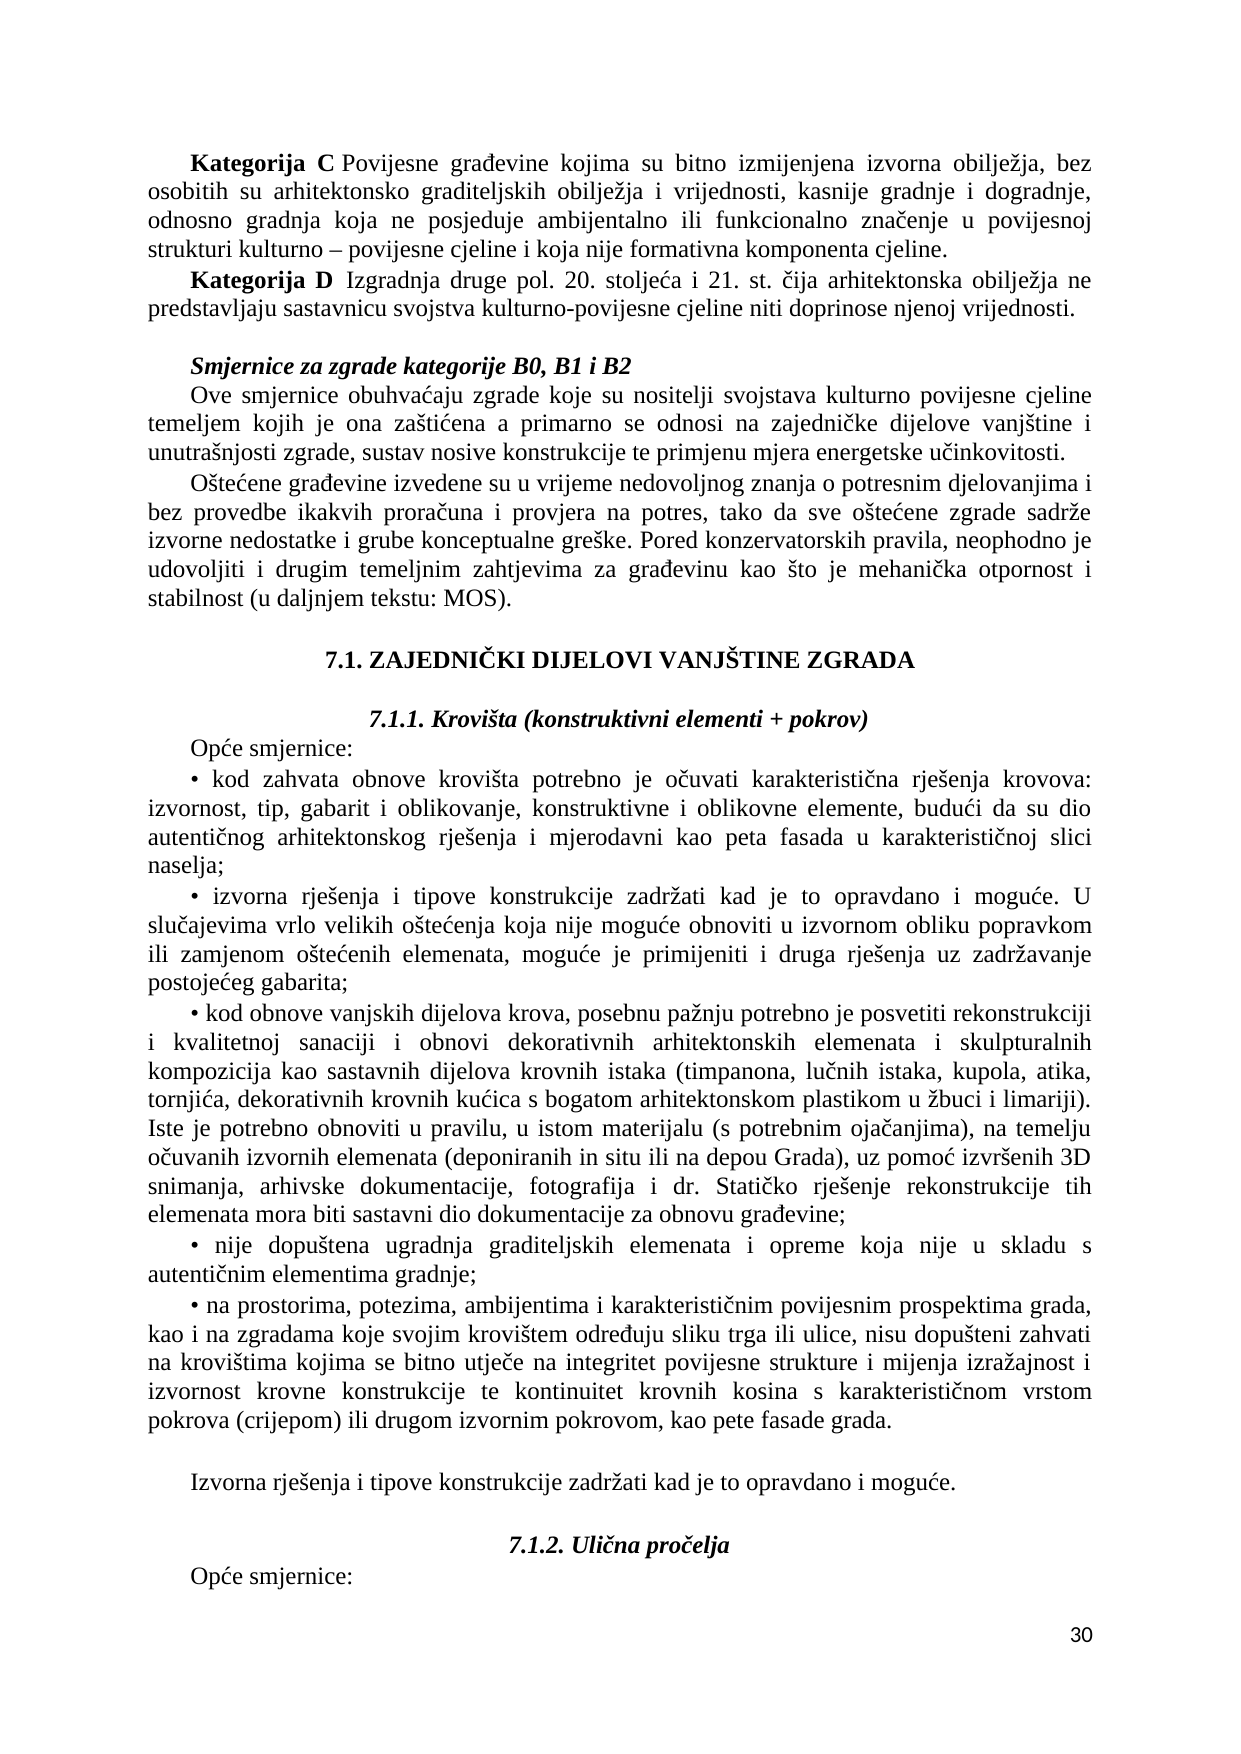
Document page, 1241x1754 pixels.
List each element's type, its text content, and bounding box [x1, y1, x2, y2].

text • kod zahvata obnove krovišta potrebno je očuvati karakteristična rješenja krovova: izvornost, tip, gabarit i oblikovanje, konstruktivne i oblikovne elemente, budući da su dio autentičnog arhitektonskog rješenja i mjerodavni kao peta fasada u karakterističnoj slici naselja; [148, 764, 1093, 879]
subtitle 7.1.1. Krovišta (konstruktivni elementi + pokrov) [148, 704, 1093, 733]
text Kategorija D Izgradnja druge pol. 20. stoljeća i 21. st. čija arhitektonska obilježja ne predstavljaju sastavnicu svojstva kulturno-povijesne cjeline niti doprinose njenoj vrijednosti. [148, 265, 1093, 322]
text Opće smjernice: [148, 733, 1093, 762]
text Izvorna rješenja i tipove konstrukcije zadržati kad je to opravdano i moguće. [148, 1467, 1093, 1495]
text Smjernice za zgrade kategorije B0, B1 i B2 [148, 351, 1093, 380]
text • kod obnove vanjskih dijelova krova, posebnu pažnju potrebno je posvetiti rekonstrukciji i kvalitetnoj sanaciji i obnovi dekorativnih arhitektonskih elemenata i skulpturalnih kompozicija kao sastavnih dijelova krovnih istaka (timpanona, lučnih istaka, kupola, atika, tornjića, dekorativnih krovnih kućica s bogatom arhitektonskom plastikom u žbuci i limariji). Iste je potrebno obnoviti u pravilu, u istom materijalu (s potrebnim ojačanjima), na temelju očuvanih izvornih elemenata (deponiranih in situ ili na depou Grada), uz pomoć izvršenih 3D snimanja, arhivske dokumentacije, fotografija i dr. Statičko rješenje rekonstrukcije tih elemenata mora biti sastavni dio dokumentacije za obnovu građevine; [148, 998, 1093, 1228]
text Kategorija C Povijesne građevine kojima su bitno izmijenjena izvorna obilježja, bez osobitih su arhitektonsko graditeljskih obilježja i vrijednosti, kasnije gradnje i dogradnje, odnosno gradnja koja ne posjeduje ambijentalno ili funkcionalno značenje u povijesnoj strukturi kulturno – povijesne cjeline i koja nije formativna komponenta cjeline. [148, 148, 1093, 263]
subtitle 7.1.2. Ulična pročelja [148, 1530, 1093, 1559]
text • na prostorima, potezima, ambijentima i karakterističnim povijesnim prospektima grada, kao i na zgradama koje svojim krovištem određuju sliku trga ili ulice, nisu dopušteni zahvati na krovištima kojima se bitno utječe na integritet povijesne strukture i mijenja izražajnost i izvornost krovne konstrukcije te kontinuitet krovnih kosina s karakterističnom vrstom pokrova (crijepom) ili drugom izvornim pokrovom, kao pete fasade grada. [148, 1290, 1093, 1434]
text • nije dopuštena ugradnja graditeljskih elemenata i opreme koja nije u skladu s autentičnim elementima gradnje; [148, 1230, 1093, 1288]
text Opće smjernice: [148, 1561, 1093, 1590]
text • izvorna rješenja i tipove konstrukcije zadržati kad je to opravdano i moguće. U slučajevima vrlo velikih oštećenja koja nije moguće obnoviti u izvornom obliku popravkom ili zamjenom oštećenih elemenata, moguće je primijeniti i druga rješenja uz zadržavanje postojećeg gabarita; [148, 881, 1093, 996]
text Oštećene građevine izvedene su u vrijeme nedovoljnog znanja o potresnim djelovanjima i bez provedbe ikakvih proračuna i provjera na potres, tako da sve oštećene zgrade sadrže izvorne nedostatke i grube konceptualne greške. Pored konzervatorskih pravila, neophodno je udovoljiti i drugim temeljnim zahtjevima za građevinu kao što je mehanička otpornost i stabilnost (u daljnjem tekstu: MOS). [148, 468, 1093, 612]
subtitle 7.1. ZAJEDNIČKI DIJELOVI VANJŠTINE ZGRADA [148, 645, 1093, 673]
text Ove smjernice obuhvaćaju zgrade koje su nositelji svojstava kulturno povijesne cjeline temeljem kojih je ona zaštićena a primarno se odnosi na zajedničke dijelove vanjštine i unutrašnjosti zgrade, sustav nosive konstrukcije te primjenu mjera energetske učinkovitosti. [148, 380, 1093, 466]
